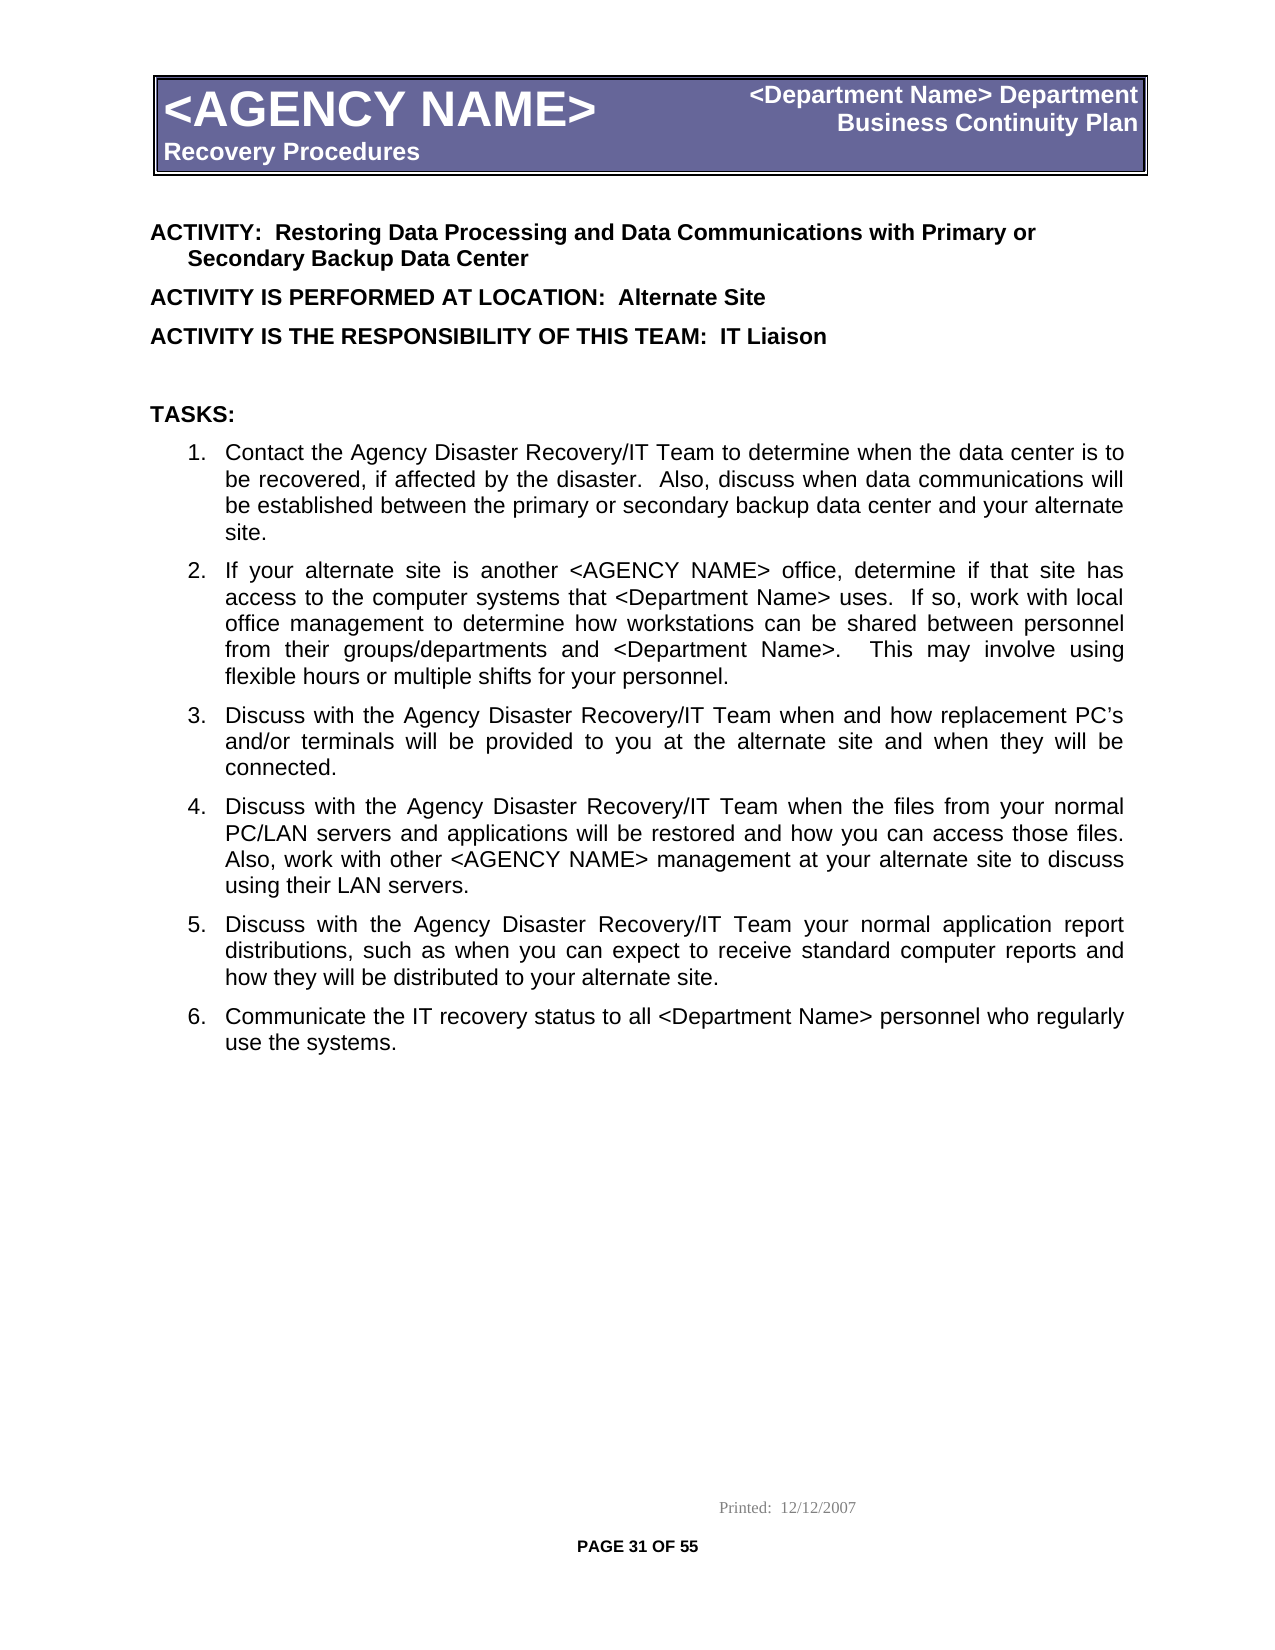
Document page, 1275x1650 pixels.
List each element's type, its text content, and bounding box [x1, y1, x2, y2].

list Discuss with the Agency Disaster Recovery/IT Team when the files from your normal PC/LAN servers and applications will be restored and how you can access those files. Also, work with other <AGENCY NAME> management at your alternate site to discuss using their LAN servers. [187, 793, 1125, 898]
list Contact the Agency Disaster Recovery/IT Team to determine when the data center is to be recovered, if affected by the disaster. Also, discuss when data communications will be established between the primary or secondary backup data center and your alternate site. [187, 439, 1125, 545]
list Discuss with the Agency Disaster Recovery/IT Team when and how replacement PC’s and/or terminals will be provided to you at the alternate site and when they will be connected. [187, 702, 1125, 781]
list Discuss with the Agency Disaster Recovery/IT Team your normal application report distributions, such as when you can expect to receive standard computer reports and how they will be distributed to your alternate site. [187, 911, 1125, 990]
text ACTIVITY IS PERFORMED AT LOCATION: Alternate Site [150, 284, 1125, 310]
text ACTIVITY IS THE RESPONSIBILITY OF THIS TEAM: IT Liaison [150, 323, 1125, 349]
text TASKS: [150, 401, 1125, 427]
text ACTIVITY: Restoring Data Processing and Data Communications with Primary or [150, 219, 1125, 271]
list Communicate the IT recovery status to all <Department Name> personnel who regularly use the systems. [187, 1003, 1125, 1055]
list If your alternate site is another <AGENCY NAME> office, determine if that site has access to the computer systems that <Department Name> uses. If so, work with local office management to determine how workstations can be shared between personnel from their groups/departments and <Department Name>. This may involve using flexible hours or multiple shifts for your personnel. [187, 557, 1125, 689]
